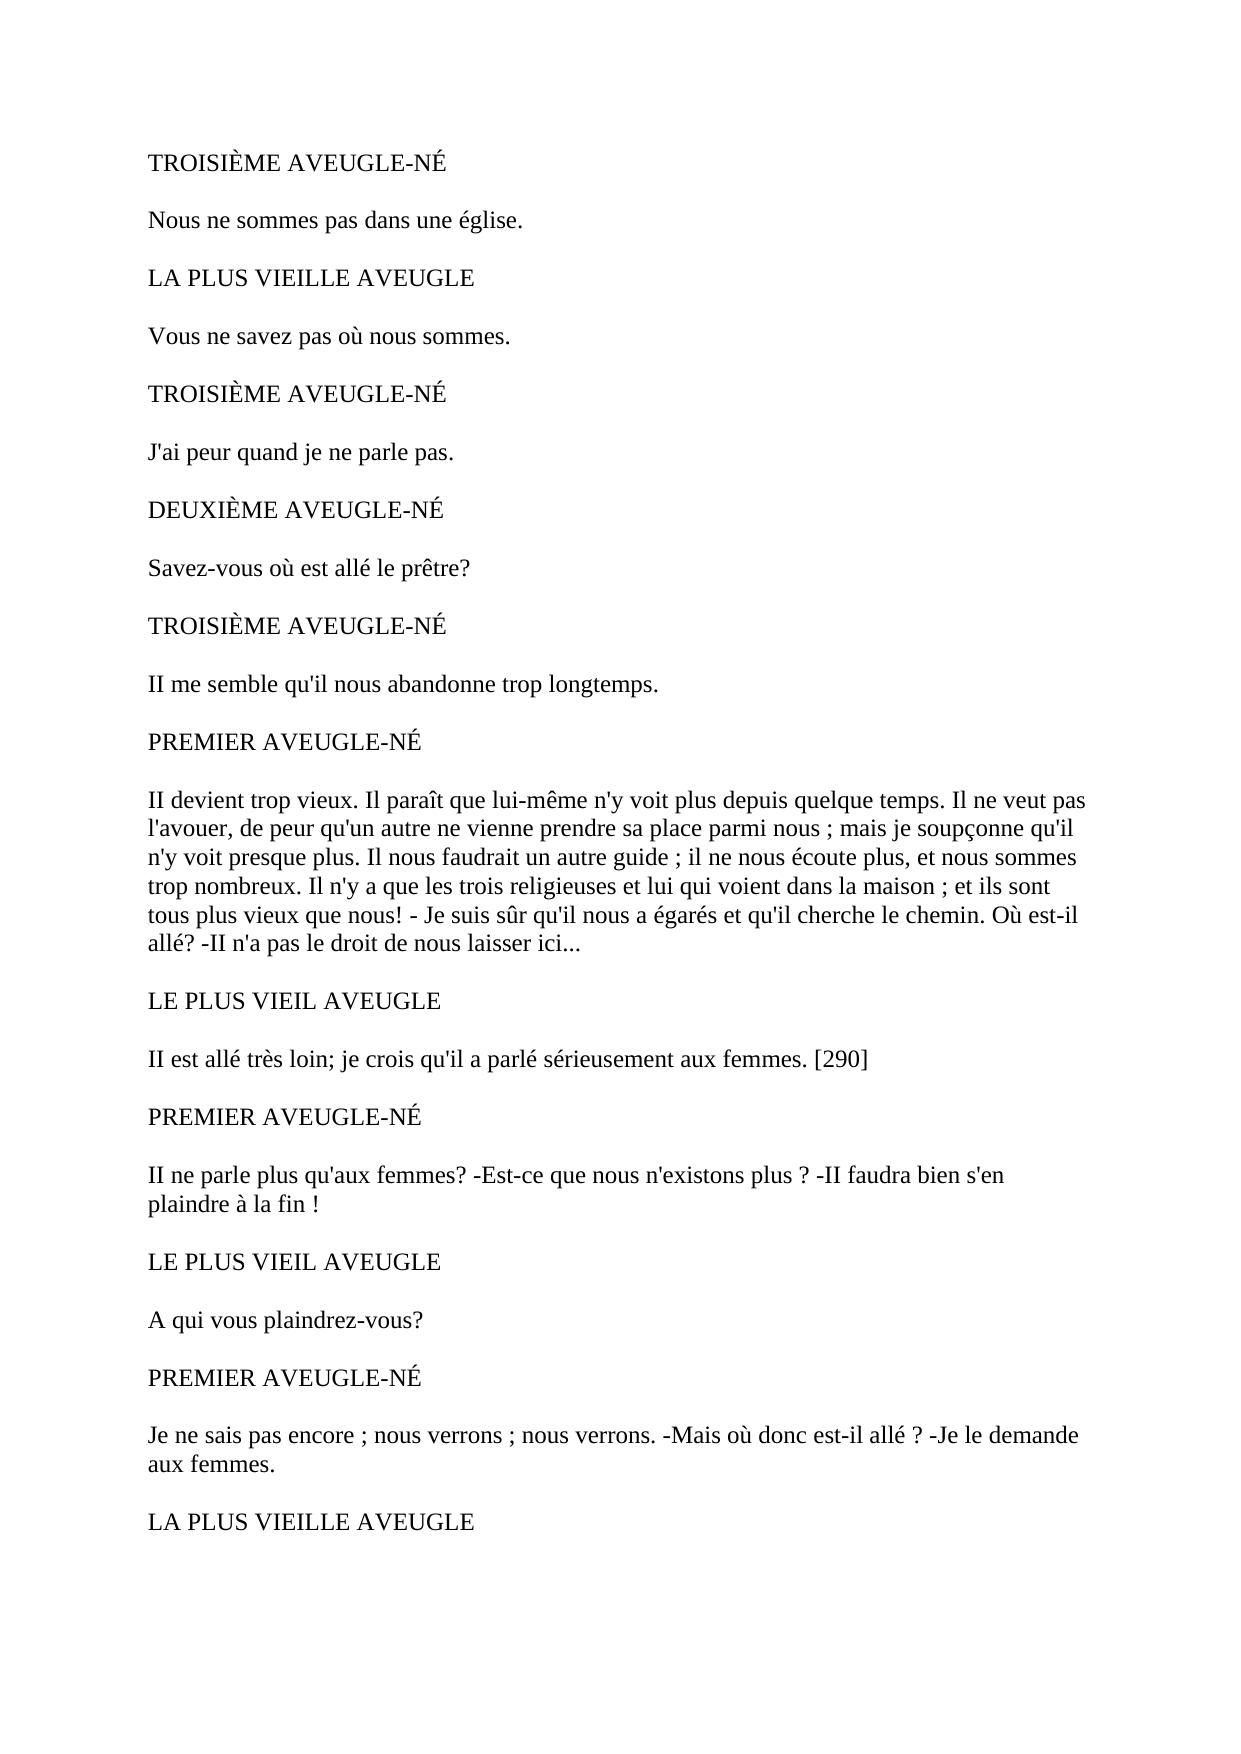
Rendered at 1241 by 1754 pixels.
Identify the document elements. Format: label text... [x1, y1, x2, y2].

text Savez-vous où est allé le prêtre? [148, 553, 1093, 582]
text II me semble qu'il nous abandonne trop longtemps. [148, 669, 1093, 698]
text PREMIER AVEUGLE-NÉ [148, 1102, 1093, 1131]
text Vous ne savez pas où nous sommes. [148, 321, 1093, 350]
text J'ai peur quand je ne parle pas. [148, 437, 1093, 466]
text A qui vous plaindrez-vous? [148, 1305, 1093, 1333]
text PREMIER AVEUGLE-NÉ [148, 727, 1093, 756]
text TROISIÈME AVEUGLE-NÉ [148, 379, 1093, 408]
text LA PLUS VIEILLE AVEUGLE [148, 1507, 1093, 1536]
text LE PLUS VIEIL AVEUGLE [148, 986, 1093, 1015]
text II ne parle plus qu'aux femmes? -Est-ce que nous n'existons plus ? -II faudra bien s'en plaindre à la fin ! [148, 1160, 1093, 1218]
text II devient trop vieux. Il paraît que lui-même n'y voit plus depuis quelque temps. Il ne veut pas l'avouer, de peur qu'un autre ne vienne prendre sa place parmi nous ; mais je soupçonne qu'il n'y voit presque plus. Il nous faudrait un autre guide ; il ne nous écoute plus, et nous sommes trop nombreux. Il n'y a que les trois religieuses et lui qui voient dans la maison ; et ils sont tous plus vieux que nous! - Je suis sûr qu'il nous a égarés et qu'il cherche le chemin. Où est-il allé? -II n'a pas le droit de nous laisser ici... [148, 785, 1093, 957]
text Je ne sais pas encore ; nous verrons ; nous verrons. -Mais où donc est-il allé ? -Je le demande aux femmes. [148, 1421, 1093, 1478]
text LA PLUS VIEILLE AVEUGLE [148, 263, 1093, 292]
text PREMIER AVEUGLE-NÉ [148, 1363, 1093, 1391]
text TROISIÈME AVEUGLE-NÉ [148, 611, 1093, 640]
text Nous ne sommes pas dans une église. [148, 206, 1093, 234]
text DEUXIÈME AVEUGLE-NÉ [148, 495, 1093, 524]
text LE PLUS VIEIL AVEUGLE [148, 1247, 1093, 1276]
text II est allé très loin; je crois qu'il a parlé sérieusement aux femmes. [290] [148, 1044, 1093, 1073]
text TROISIÈME AVEUGLE-NÉ [148, 148, 1093, 176]
